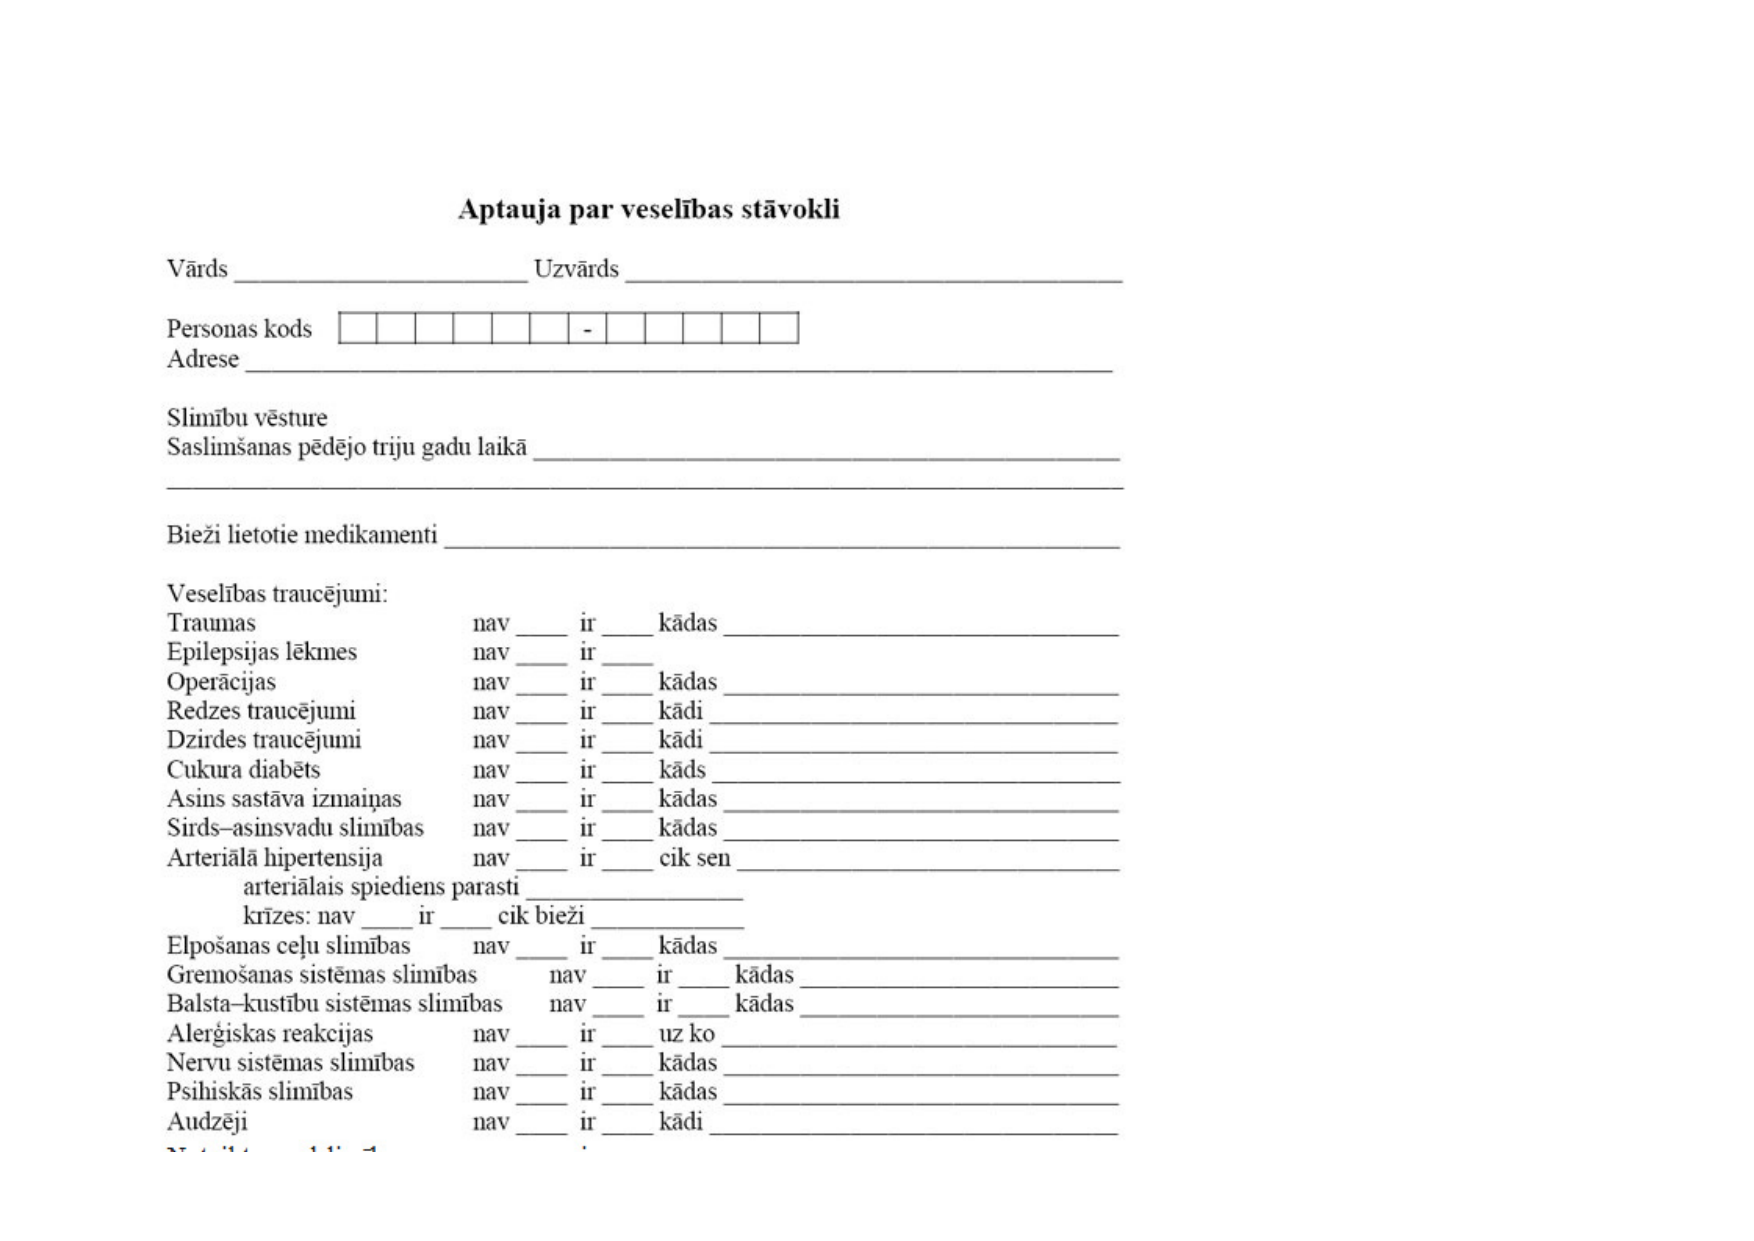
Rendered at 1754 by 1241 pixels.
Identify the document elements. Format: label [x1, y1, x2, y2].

picture [149, 177, 1158, 1152]
